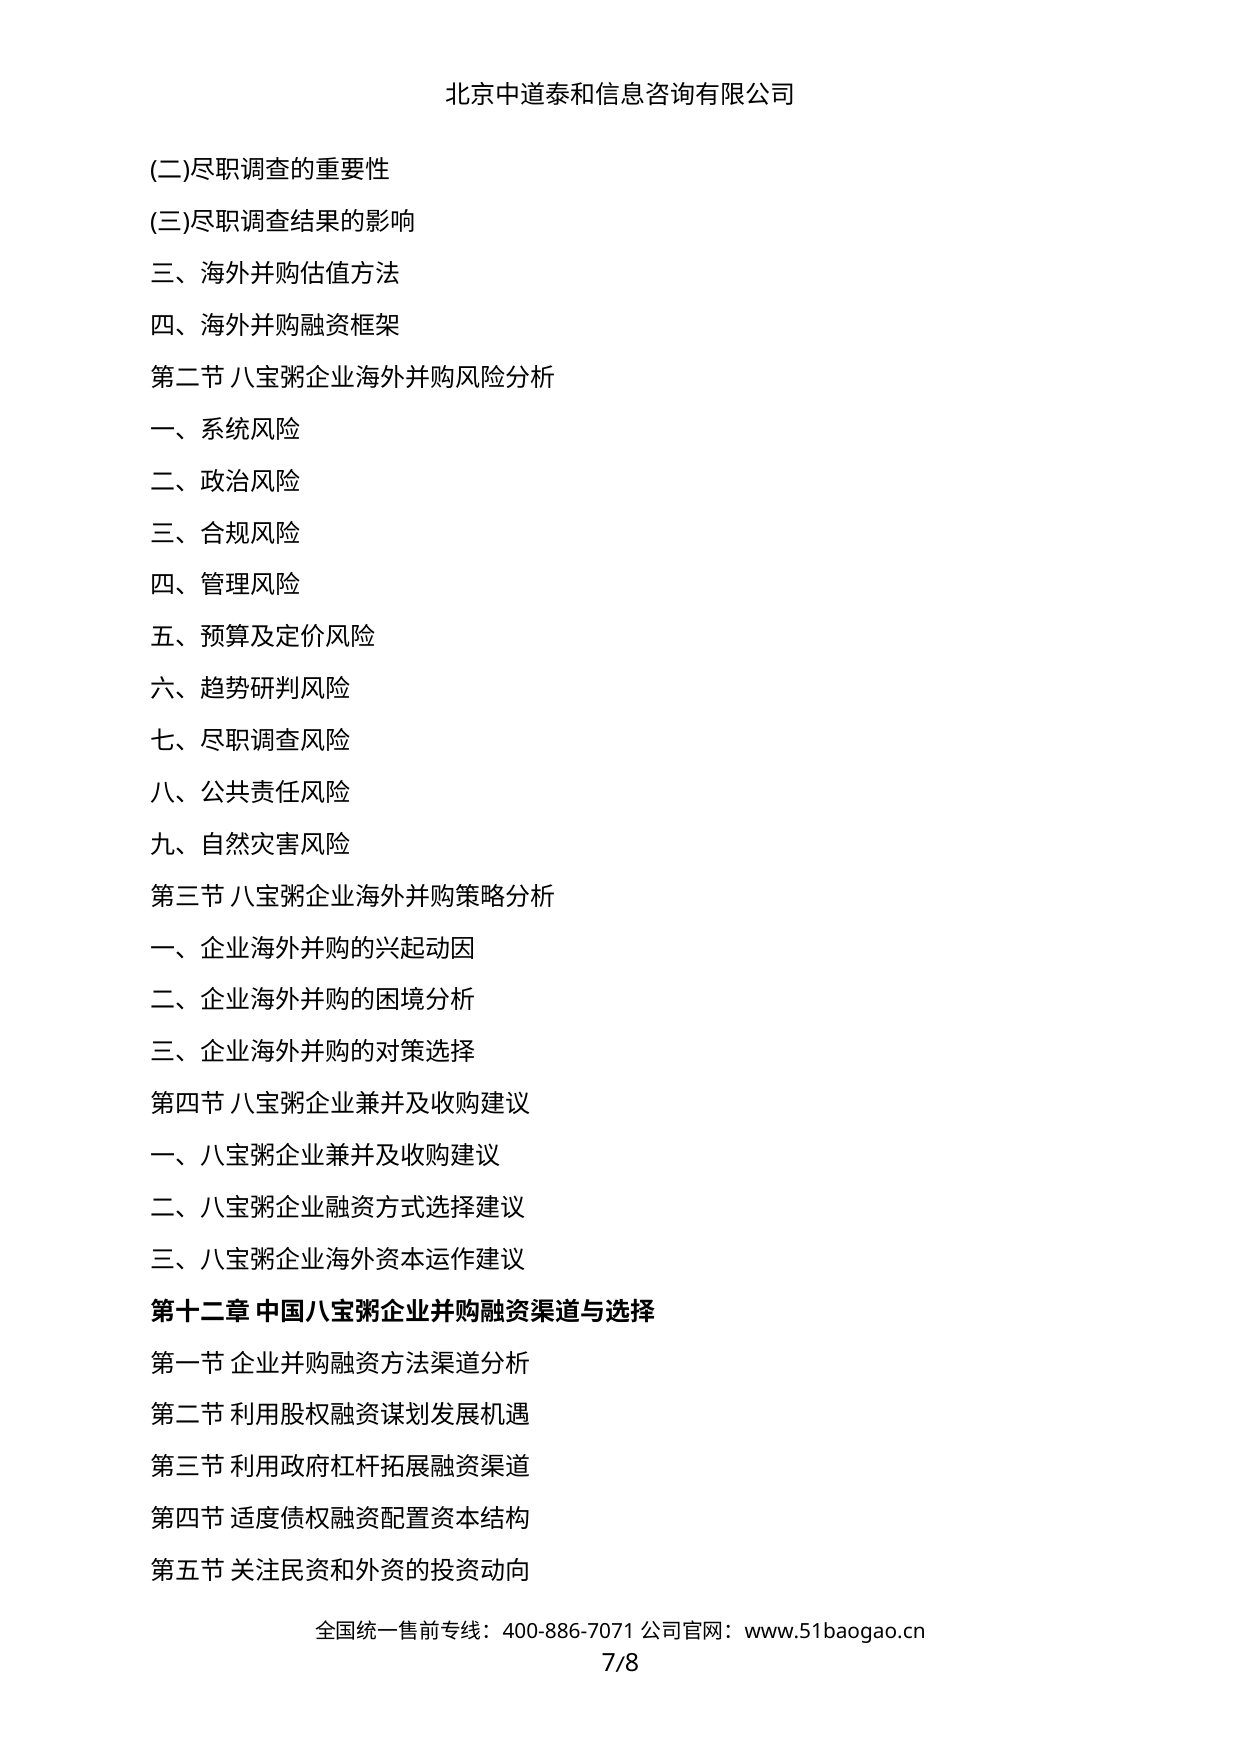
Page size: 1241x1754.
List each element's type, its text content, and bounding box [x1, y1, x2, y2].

text 一、系统风险 [150, 409, 1090, 446]
text 一、企业海外并购的兴起动因 [150, 928, 1090, 964]
text 八、公共责任风险 [150, 772, 1090, 809]
text 一、八宝粥企业兼并及收购建议 [150, 1136, 1090, 1172]
text 第一节 企业并购融资方法渠道分析 [150, 1343, 1090, 1379]
text 第二节 利用股权融资谋划发展机遇 [150, 1395, 1090, 1431]
text 三、八宝粥企业海外资本运作建议 [150, 1239, 1090, 1276]
text 二、企业海外并购的困境分析 [150, 980, 1090, 1016]
text (二)尽职调查的重要性 [150, 150, 1090, 186]
text 三、海外并购估值方法 [150, 254, 1090, 290]
text 第三节 利用政府杠杆拓展融资渠道 [150, 1447, 1090, 1483]
text 三、合规风险 [150, 513, 1090, 549]
text 四、海外并购融资框架 [150, 306, 1090, 342]
text 第二节 八宝粥企业海外并购风险分析 [150, 357, 1090, 394]
text 二、政治风险 [150, 461, 1090, 497]
text 六、趋势研判风险 [150, 669, 1090, 705]
text 四、管理风险 [150, 565, 1090, 601]
text 第五节 关注民资和外资的投资动向 [150, 1551, 1090, 1587]
text 七、尽职调查风险 [150, 721, 1090, 757]
text 二、八宝粥企业融资方式选择建议 [150, 1187, 1090, 1224]
text (三)尽职调查结果的影响 [150, 202, 1090, 238]
text 三、企业海外并购的对策选择 [150, 1032, 1090, 1068]
text 九、自然灾害风险 [150, 824, 1090, 861]
text 第四节 适度债权融资配置资本结构 [150, 1499, 1090, 1535]
text 第四节 八宝粥企业兼并及收购建议 [150, 1084, 1090, 1120]
text 第十二章 中国八宝粥企业并购融资渠道与选择 [150, 1291, 1090, 1327]
text 第三节 八宝粥企业海外并购策略分析 [150, 876, 1090, 912]
text 五、预算及定价风险 [150, 617, 1090, 653]
